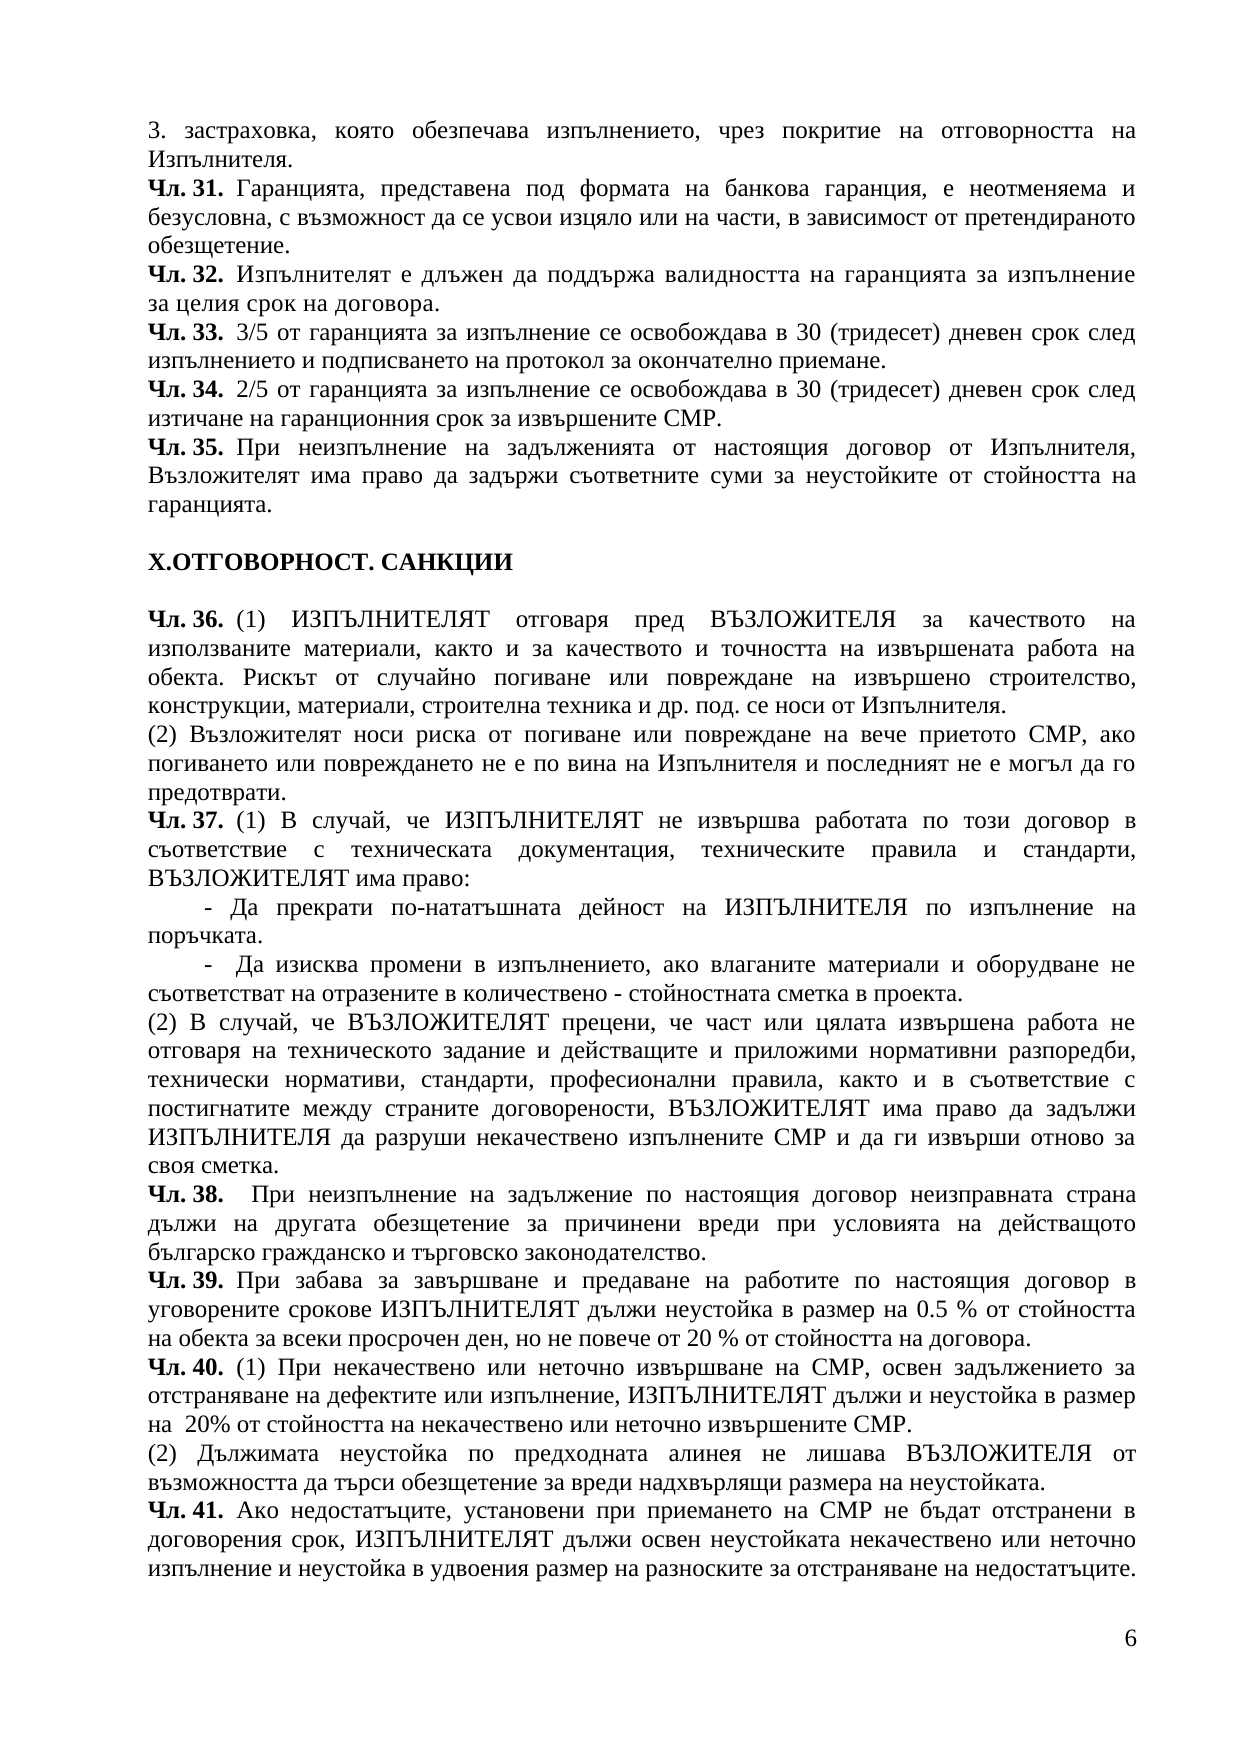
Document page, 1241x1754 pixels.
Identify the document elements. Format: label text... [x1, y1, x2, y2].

text (2) Дължимата неустойка по предходната алинея не лишава ВЪЗЛОЖИТЕЛЯ от възможността да търси обезщетение за вреди надхвърлящи размера на неустойката. [148, 1438, 1137, 1496]
list 2/5 от гаранцията за изпълнение се освобождава в 30 (тридесет) дневен срок след изтичане на гаранционния срок за извършените СМР. [148, 374, 1137, 432]
list 3/5 от гаранцията за изпълнение се освобождава в 30 (тридесет) дневен срок след изпълнението и подписването на протокол за окончателно приемане. [148, 317, 1137, 374]
list При неизпълнение на задължение по настоящия договор неизправната страна дължи на другата обезщетение за причинени вреди при условията на действащото българско гражданско и търговско законодателство. [148, 1179, 1137, 1266]
text - Да прекрати по-нататъшната дейност на ИЗПЪЛНИТЕЛЯ по изпълнение на поръчката. [148, 892, 1137, 949]
list При неизпълнение на задълженията от настоящия договор от Изпълнителя, Възложителят има право да задържи съответните суми за неустойките от стойността на гаранцията. [148, 432, 1137, 518]
list (1) ИЗПЪЛНИТЕЛЯТ отговаря пред ВЪЗЛОЖИТЕЛЯ за качеството на използваните материали, както и за качеството и точността на извършената работа на обекта. Рискът от случайно погиване или повреждане на извършено строителство, конструкции, материали, строителна техника и др. под. се носи от Изпълнителя. [148, 604, 1137, 719]
list Ако недостатъците, установени при приемането на СМР не бъдат отстранени в договорения срок, ИЗПЪЛНИТЕЛЯТ дължи освен неустойката некачествено или неточно изпълнение и неустойка в удвоения размер на разноските за отстраняване на недостатъците. [148, 1496, 1137, 1582]
text (2) Възложителят носи риска от погиване или повреждане на вече приетото СМР, ако погиването или повреждането не е по вина на Изпълнителя и последният не е могъл да го предотврати. [148, 719, 1137, 806]
list (1) При некачествено или неточно извършване на СМР, освен задължението за отстраняване на дефектите или изпълнение, ИЗПЪЛНИТЕЛЯТ дължи и неустойка в размер на 20% от стойността на некачествено или неточно извършените СМР. [148, 1352, 1137, 1438]
text 3. застраховка, която обезпечава изпълнението, чрез покритие на отговорността на Изпълнителя. [148, 116, 1137, 173]
list При забава за завършване и предаване на работите по настоящия договор в уговорените срокове ИЗПЪЛНИТЕЛЯТ дължи неустойка в размер на 0.5 % от стойността на обекта за всеки просрочен ден, но не повече от 20 % от стойността на договора. [148, 1266, 1137, 1352]
list Гаранцията, представена под формата на банкова гаранция, е неотменяема и безусловна, с възможност да се усвои изцяло или на части, в зависимост от претендираното обезщетение. [148, 173, 1137, 259]
list Изпълнителят е длъжен да поддържа валидността на гаранцията за изпълнение за целия срок на договора. [148, 259, 1137, 317]
text X.ОТГОВОРНОСТ. САНКЦИИ [148, 547, 1137, 576]
list (1) В случай, че ИЗПЪЛНИТЕЛЯТ не извършва работата по този договор в съответствие с техническата документация, техническите правила и стандарти, ВЪЗЛОЖИТЕЛЯТ има право: [148, 806, 1137, 892]
text (2) В случай, че ВЪЗЛОЖИТЕЛЯТ прецени, че част или цялата извършена работа не отговаря на техническото задание и действащите и приложими нормативни разпоредби, технически нормативи, стандарти, професионални правила, както и в съответствие с постигнатите между страните договорености, ВЪЗЛОЖИТЕЛЯТ има право да задължи ИЗПЪЛНИТЕЛЯ да разруши некачествено изпълнените СМР и да ги извърши отново за своя сметка. [148, 1007, 1137, 1179]
text - Да изисква промени в изпълнението, ако влаганите материали и оборудване не съответстват на отразените в количествено - стойностната сметка в проекта. [148, 949, 1137, 1007]
